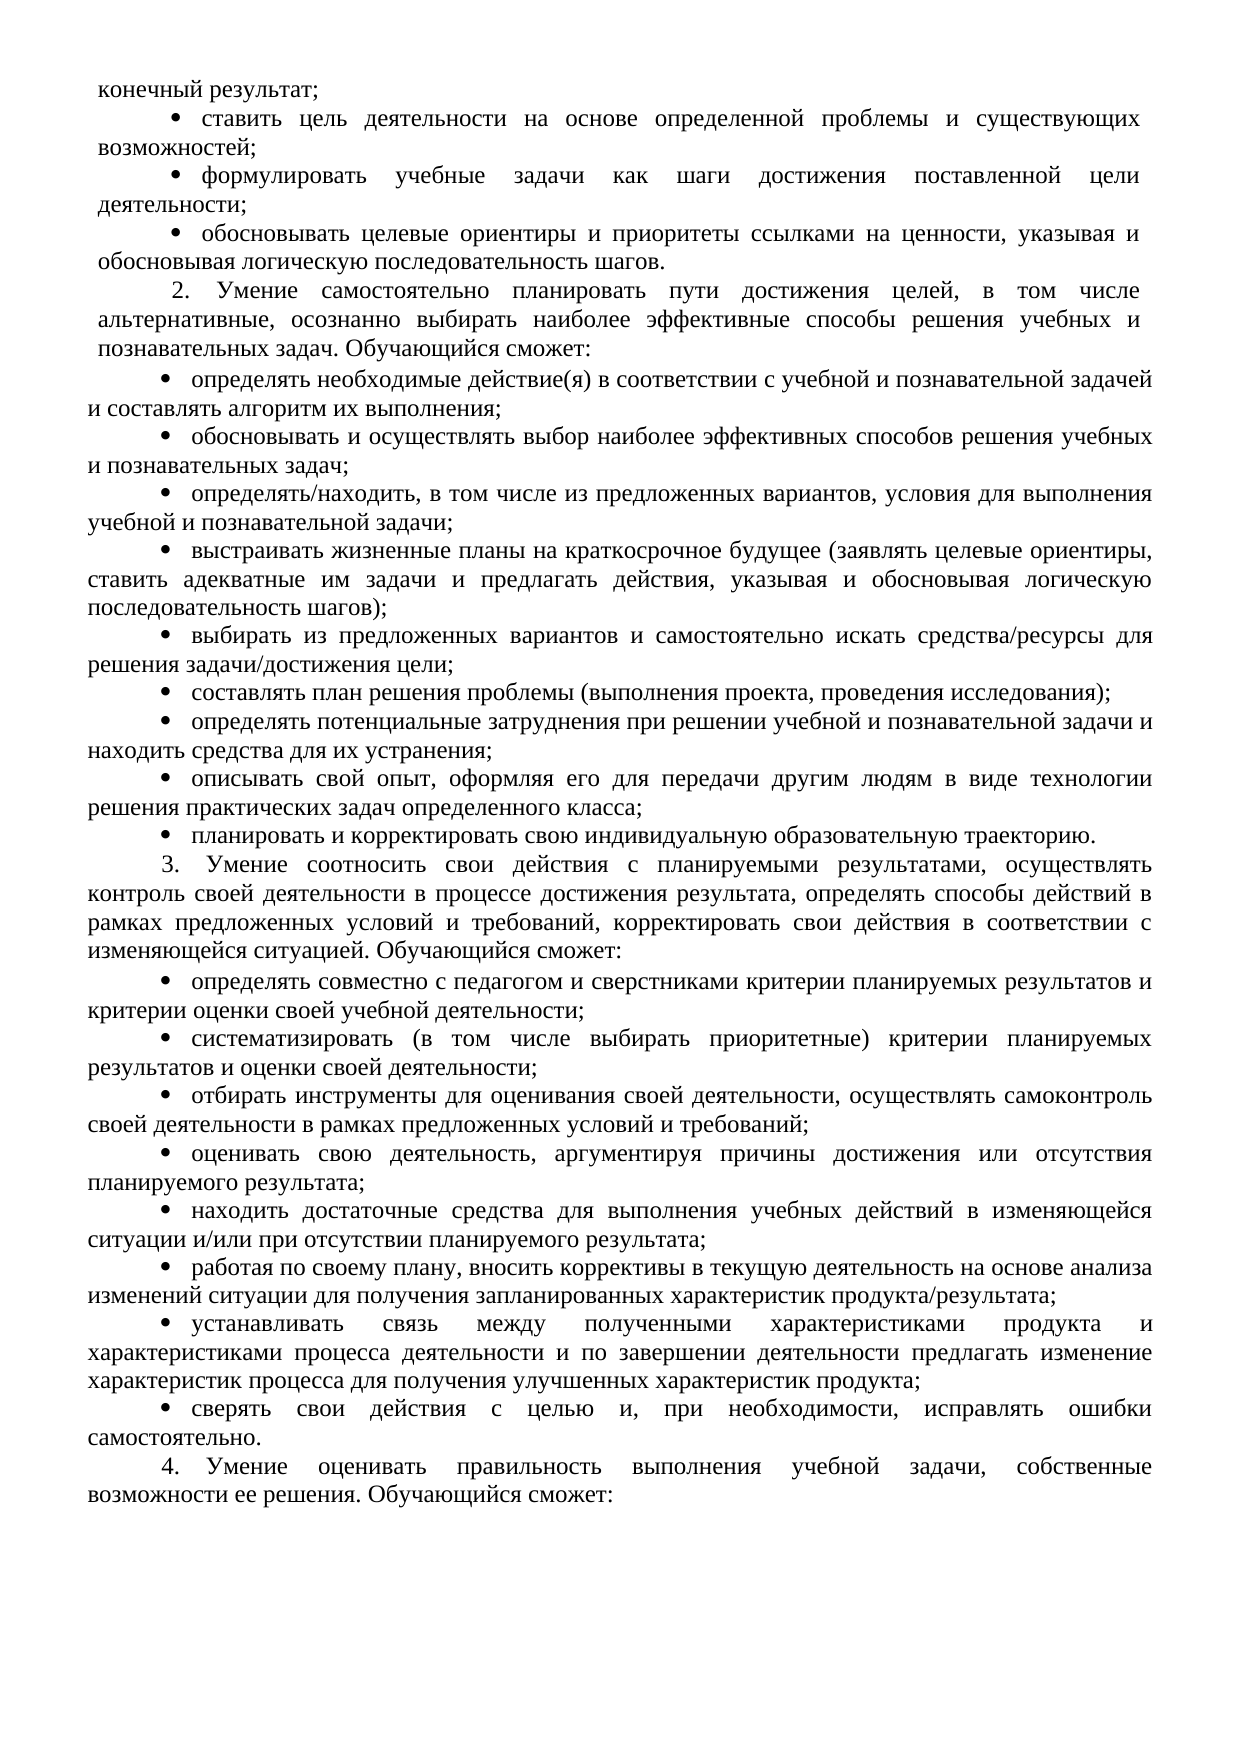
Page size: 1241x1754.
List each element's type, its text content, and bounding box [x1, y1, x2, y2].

list оценивать свою деятельность, аргументируя причины достижения или отсутствия планируемого результата; [87, 1223, 1153, 1280]
list составлять план решения проблемы (выполнения проекта, проведения исследования); [87, 753, 1153, 782]
list выстраивать жизненные планы на краткосрочное будущее (заявлять целевые ориентиры, ставить адекватные им задачи и предлагать действия, указывая и обосновывая логическую последовательность шагов); [87, 607, 1153, 691]
list описывать свой опыт, оформляя его для передачи другим людям в виде технологии решения практических задач определенного класса; [87, 842, 1153, 899]
list планировать и корректировать свою индивидуальную образовательную траекторию. [87, 901, 1153, 929]
list определять совместно с педагогом и сверстниками критерии планируемых результатов и критерии оценки своей учебной деятельности; [87, 1047, 1153, 1104]
list систематизировать (в том числе выбирать приоритетные) критерии планируемых результатов и оценки своей деятельности; [87, 1106, 1153, 1163]
list устанавливать связь между полученными характеристиками продукта и характеристиками процесса деятельности и по завершении деятельности предлагать изменение характеристик процесса для получения улучшенных характеристик продукта; [87, 1397, 1154, 1481]
list Умение самостоятельно планировать пути достижения целей, в том числе альтернативные, осознанно выбирать наиболее эффективные способы решения учебных и познавательных задач. Обучающийся сможет: [98, 341, 1141, 427]
list ставить цель деятельности на основе определенной проблемы и существующих возможностей; [98, 167, 1141, 224]
list обосновывать и осуществлять выбор наиболее эффективных способов решения учебных и познавательных задач; [87, 490, 1153, 547]
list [87, 1484, 1153, 1512]
list формулировать учебные задачи как шаги достижения поставленной цели деятельности; [98, 224, 1141, 282]
list отбирать инструменты для оценивания своей деятельности, осуществлять самоконтроль своей деятельности в рамках предложенных условий и требований; [87, 1166, 1153, 1223]
list идентифицировать собственные проблемы и определять главную проблему; [171, 75, 1165, 106]
list работая по своему плану, вносить коррективы в текущую деятельность на основе анализа изменений ситуации для получения запланированных характеристик продукта/результата; [87, 1340, 1153, 1396]
list определять/находить, в том числе из предложенных вариантов, условия для выполнения учебной и познавательной задачи; [87, 549, 1154, 607]
list определять необходимые действие(я) в соответствии с учебной и познавательной задачей и составлять алгоритм их выполнения; [87, 430, 1153, 488]
list определять потенциальные затруднения при решении учебной и познавательной задачи и находить средства для их устранения; [87, 782, 1154, 839]
list находить достаточные средства для выполнения учебных действий в изменяющейся ситуации и/или при отсутствии планируемого результата; [87, 1283, 1153, 1340]
list выбирать из предложенных вариантов и самостоятельно искать средства/ресурсы для решения задачи/достижения цели; [87, 694, 1154, 751]
list выдвигать версии решения проблемы, формулировать гипотезы, предвосхищать конечный результат; [98, 108, 1141, 165]
list Умение соотносить свои действия с планируемыми результатами, осуществлять контроль своей деятельности в процессе достижения результата, определять способы действий в рамках предложенных условий и требований, корректировать свои действия в соответствии с изменяющейся ситуацией. Обучающийся сможет: [87, 929, 1153, 1044]
list обосновывать целевые ориентиры и приоритеты ссылками на ценности, указывая и обосновывая логическую последовательность шагов. [98, 284, 1141, 341]
